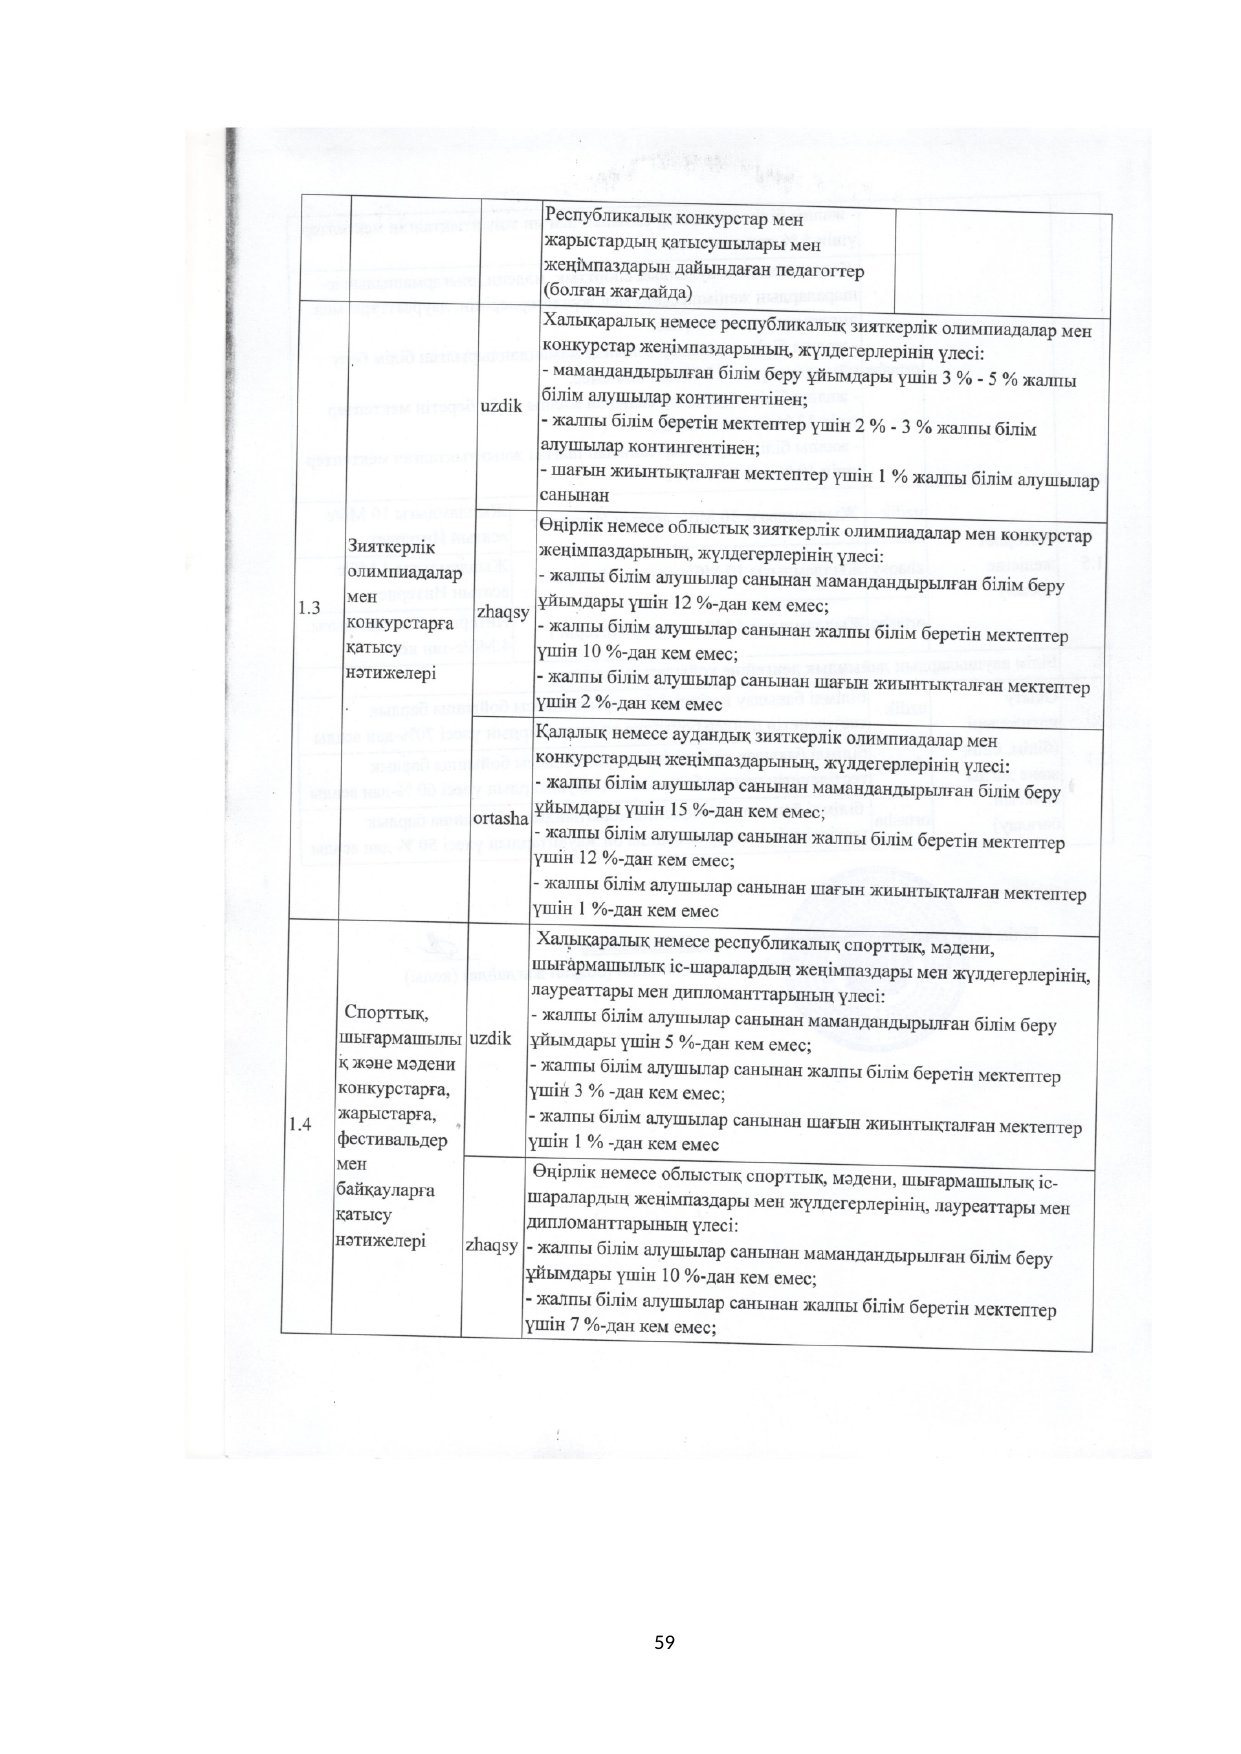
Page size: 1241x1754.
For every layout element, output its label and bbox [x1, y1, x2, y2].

picture [177, 118, 1152, 1459]
